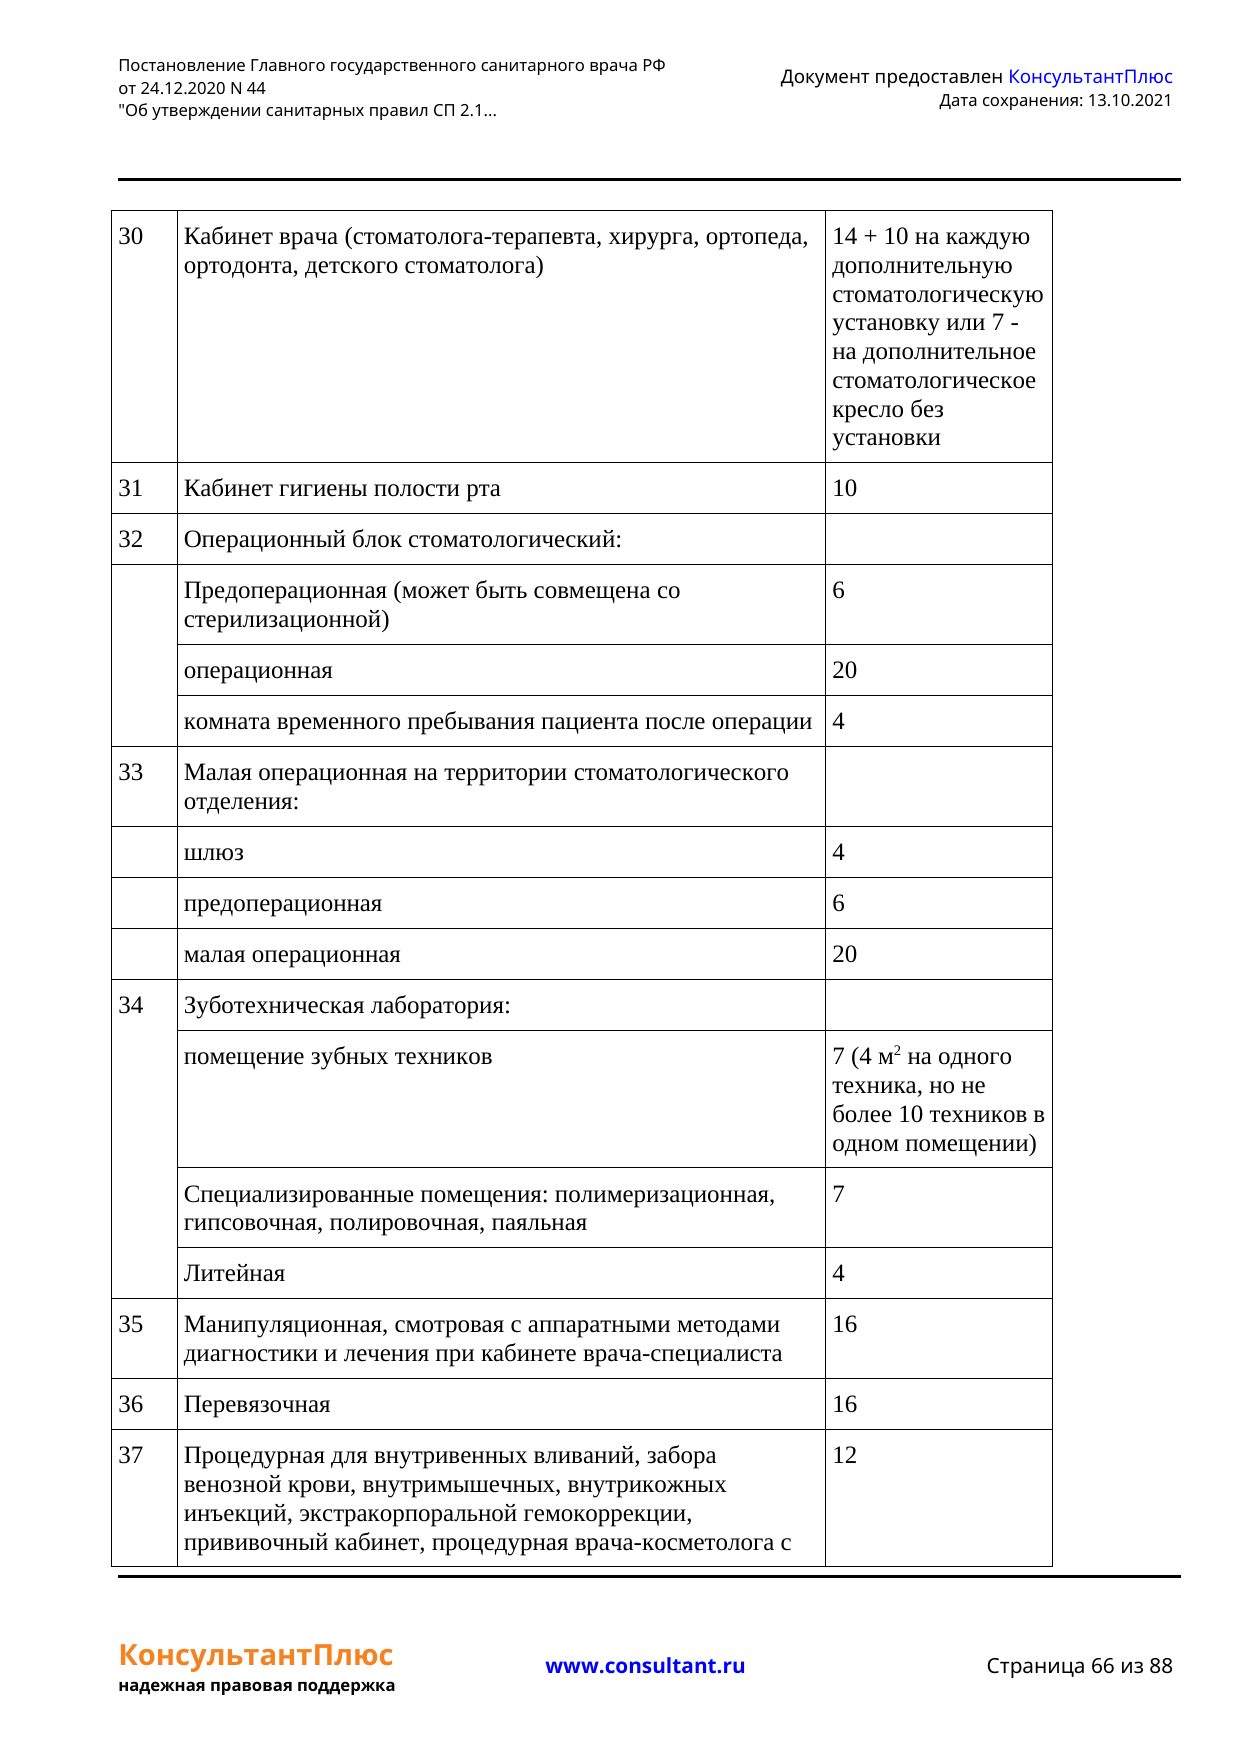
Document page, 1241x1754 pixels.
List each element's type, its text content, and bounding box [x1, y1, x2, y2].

table_cell [826, 980, 1052, 1030]
table_cell 31 [112, 463, 177, 513]
table_cell шлюз [178, 827, 825, 877]
table_cell 16 [826, 1379, 1052, 1429]
table_cell комната временного пребывания пациента после операции [178, 696, 825, 746]
table_cell Операционный блок стоматологический: [178, 514, 825, 564]
table_cell 6 [826, 565, 1052, 644]
table_cell 33 [112, 747, 177, 826]
table_cell 14 + 10 на каждую дополнительную стоматологическую установку или 7 - на дополнительное стоматологическое кресло без установки [826, 211, 1052, 462]
table_cell 7 (4 м2 на одного техника, но не более 10 техников в одном помещении) [826, 1031, 1052, 1167]
table_cell 16 [826, 1299, 1052, 1378]
table_cell [826, 514, 1052, 564]
table_cell 4 [826, 696, 1052, 746]
table_cell малая операционная [178, 929, 825, 979]
table_cell [112, 929, 177, 979]
table_cell Литейная [178, 1248, 825, 1298]
table_cell Кабинет врача (стоматолога-терапевта, хирурга, ортопеда, ортодонта, детского стоматолога) [178, 211, 825, 462]
table_cell Малая операционная на территории стоматологического отделения: [178, 747, 825, 826]
table_cell операционная [178, 645, 825, 695]
table_cell Специализированные помещения: полимеризационная, гипсовочная, полировочная, паяльная [178, 1168, 825, 1247]
table_cell Зуботехническая лаборатория: [178, 980, 825, 1030]
table_cell 12 [826, 1430, 1052, 1566]
table_cell 37 [112, 1430, 177, 1566]
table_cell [178, 1430, 825, 1566]
table_cell 34 [112, 980, 177, 1298]
table_cell [112, 565, 177, 746]
table_cell [112, 878, 177, 928]
table_cell Манипуляционная, смотровая с аппаратными методами диагностики и лечения при кабинете врача-специалиста [178, 1299, 825, 1378]
table_cell 4 [826, 1248, 1052, 1298]
table_cell предоперационная [178, 878, 825, 928]
table_cell 6 [826, 878, 1052, 928]
table_cell 20 [826, 645, 1052, 695]
table_cell [826, 747, 1052, 826]
table_cell 7 [826, 1168, 1052, 1247]
table_cell 20 [826, 929, 1052, 979]
table_cell 32 [112, 514, 177, 564]
table_cell Перевязочная [178, 1379, 825, 1429]
table_cell помещение зубных техников [178, 1031, 825, 1167]
table_cell 4 [826, 827, 1052, 877]
table_cell 10 [826, 463, 1052, 513]
table_cell 36 [112, 1379, 177, 1429]
table_cell Предоперационная (может быть совмещена со стерилизационной) [178, 565, 825, 644]
table_cell Кабинет гигиены полости рта [178, 463, 825, 513]
table_cell [112, 827, 177, 877]
table_cell 30 [112, 211, 177, 462]
table_cell 35 [112, 1299, 177, 1378]
